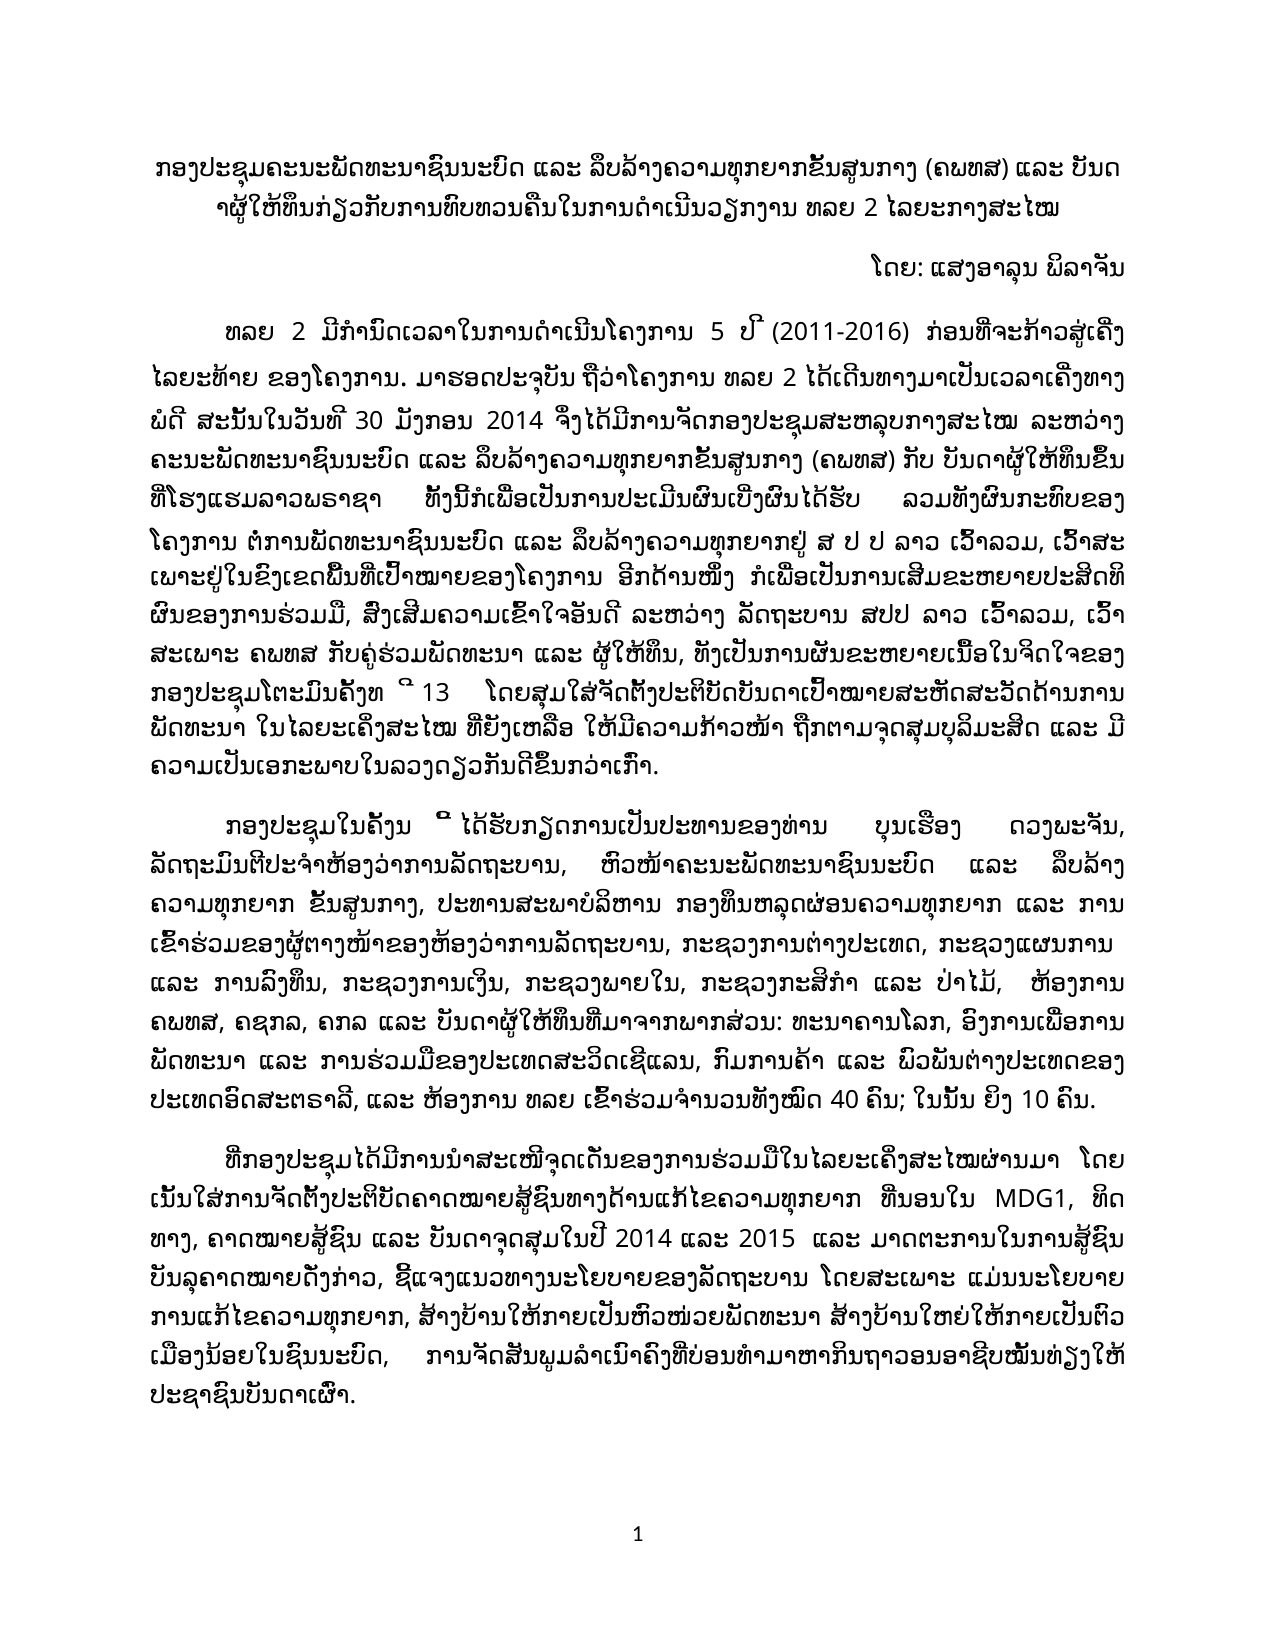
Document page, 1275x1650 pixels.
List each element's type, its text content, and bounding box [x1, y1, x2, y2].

text ກອງ​ປະຊຸມ​ໃນ​ຄັ້ງ​ນີ້ ​ໄດ້​ຮັບ​ກຽດ​ການ​ເປັນ​ປະທານ​ຂອງ​ທ່ານ ບຸນ​ເຮືອງ ດວງ​ພະຈັນ, ລັດຖະມົນຕີ​ປະ​ຈໍາ​ຫ້ອງ​ວ່າການ​ລັດຖະບານ, ຫົວໜ້າ​ຄະນະ​ພັດທະນາ​ຊົນນະບົດ ​ແລະ ລຶບລ້າງ​ຄວາມທຸກ​ຍາກ ຂັ້ນ​ສູນ​ກາງ, ປະທານ​ສະພາ​ບໍລິຫານ ກອງ​ທຶນ​ຫລຸດຜ່ອນ​ຄວາມທຸກ​ຍາກ ​ແລະ ການ​ເຂົ້າ​ຮ່ວມ​ຂອງ​ຜູ້ຕາງໜ້າ​ຂອງ​ຫ້ອງ​ວ່າການ​ລັດຖະບານ, ກະຊວງ​ການ​ຕ່າງປະ​ເທດ, ກະຊວງ​ແຜນການ ​ແລະ ການ​ລົງທຶນ, ກະຊວງ​ການ​ເງິນ, ກະຊວງ​ພາຍ​ໃນ, ກະຊວງ​ກະສິກໍ​າ ​ແລະ ປ່າ​ໄມ້, ຫ້ອງການ ຄພທສ, ຄຊກລ, ຄກລ ​ແລະ ບັນດາ​ຜູ້​ໃຫ້​ທຶນ​ທີ່​ມາ​ຈາກ​ພາກສ່ວນ: ທະນາຄານ​ໂລກ, ອົງການ​ເພື່ອ​ການ​ພັດທະນາ ​ແລະ ການ​ຮ່ວມ​ມື​ຂອງ​ປະ​ເທດ​ສະ​ວິດ​ເຊີ​ແລນ, ກົມ​ການ​ຄ້າ ​ແລະ ພົວພັນ​ຕ່າງປະ​ເທດ​ຂອງ​ປະ​ເທດ​ອົດ​ສະຕຣາລີ, ແລະ ຫ້ອງການ ທລຍ ​ເຂົ້າ​ຮ່ວມ​ຈໍານວນ​ທັງ​ໝົດ 40 ຄົນ; ​ໃນ​ນັ້ນ ຍິງ 10 ຄົນ. [150, 808, 1125, 1116]
text ກອງ​ປະຊຸມ​ຄະນະ​ພັດທະນາ​ຊົນນະບົດ ​ແລະ ລຶບລ້າງ​ຄວາມທຸກ​ຍາກຂັ້ນ​ສູນ​ກາງ​ (ຄພທສ) ​ແລະ ບັນດ​າຜູ້​ໃຫ້​ທຶນກ່ຽວ​ກັບ​ການ​ທົບ​ທວນຄືນ​ໃນ​ການ​ດໍາ​ເນີນ​ວຽກ​ງານ ທລຍ 2 ​ໄລຍະ​ກາງ​ສະ​ໄໝ [150, 150, 1125, 223]
text ທີ່​ກອງ​ປະຊຸມ​ໄດ້​ມີ​ການ​ນໍາ​ສະ​ເໜີ​ຈຸດ​ເດັ່ນ​ຂອງ​ການ​ຮ່ວມ​ມື​ໃນ​ໄລຍະ​ເຄິ່ງສະ​ໄໝ​ຜ່ານ​ມາ ​ໂດຍ​ເນັ້ນ​ໃສ່​ການຈັດ​ຕັ້ງ​ປະຕິບັດ​ຄາດໝາຍ​ສູ້​ຊົນ​ທາງ​ດ້ານ​ແກ້​ໄຂ​ຄວາມທຸກ​ຍາກ ທີ່​ນອນ​ໃນ MDG1, ທິດ​ທາງ, ຄາດໝາຍ​ສູ້​ຊົນ ​ແລະ ບັນດາ​ຈຸດ​ສຸມ​ໃນ​ປີ 2014 ​ແລະ 2015 ​ແລະ ມາດ​ຕະການ​ໃນ​ການ​ສູ້​ຊົນ ບັນລຸ​ຄາດໝາຍ​ດັ່ງກ່າວ, ຊີ້​ແຈງ​ແນວທາງ​ນະ​ໂຍບາຍ​ຂອງ​ລັດຖະບານ ​ໂດຍ​ສະ​ເພາະ ​ແມ່ນ​ນະ​ໂຍບາຍ​ການ​ແກ້​ໄຂ​ຄວາມທຸກ​ຍາກ, ສ້າງ​ບ້ານ​ໃຫ້​ກາຍ​ເປັນ​ຫົວໜ່ວຍ​ພັດທະນາ ສ້າງ​ບ້ານ​ໃຫຍ່​ໃຫ້​ກາຍ​ເປັນ​ຕົວ​ເມືອງ​ນ້ອຍ​ໃນ​ຊົນນະບົດ, ການຈັດ​ສັນພູ​ມລໍາ​ເນົາ​ຄົງ​ທີ່​ບ່ອນ​ທໍາ​ມາ​ຫາ​ກິນ​ຖາວອນ​ອາຊີບ​ໝັ້ນ​ທ່ຽງ​ໃຫ້​ປະຊາຊົນ​ບັນດາ​ເຜົ່າ. [150, 1142, 1125, 1411]
text ​ໂດຍ: ​ແສງ​ອາ​ລຸນ ພິລາ​ຈັນ [150, 249, 1125, 283]
text ທລຍ 2 ​ມີ​ກຳນົດເວລາ​ໃນ​ການ​ດຳ​ເນີນ​ໂຄງການ 5 ປີ (2011-2016) ກ່ອນ​ທີ່​ຈະ​ກ້າວ​ສູ່​​ເຄີ່ງໄລຍະ​ທ້າ​ຍ ຂອງ​ໂຄງການ. ​ມາ​ຮອດ​ປະຈຸ​ບັນ ຖື​ວ່າ​ໂຄງການ ທລຍ 2 ​ໄດ້​​ເດີນທາງ​ມາ​ເປັນ​ເວລາ​ເຄີ່ງ​ທາງພໍດີ ສະ​ນັ້ນ​ໃນ​ວັນ​ທີ 30 ມັງກອນ 2014 ຈຶ່ງ​ໄດ້​ມີ​ການ​ຈັດ​ກອງ​ປະຊຸມ​ສະຫລຸບ​ກາງ​ສະ​ໄໝ ລະຫວ່າງ ຄະນະ​ພັດທະນາ​ຊົນນະບົດ ​ແລະ ລຶບລ້າງ​ຄວາມທຸກ​ຍາກ​ຂັ້ນ​ສູນ​ກາງ (ຄພທສ) ກັບ ບັນດາ​ຜູ້​ໃຫ້​ທຶນ​ຂຶ້ນ​ທີ່​ໂຮງ​ແຮມ​ລາວ​ພຣາຊາ ທັ້ງນີ້​ກໍ​ເພື່ອ​ເປັນ​ການປະ​ເມີນ​ຜົນ​ເບີ່​ງຜົນ​ໄດ້ຮັບ ລວມທັງ​ຜົນ​ກະທົບ​ຂອງ​ໂຄງການ ຕ່ໍ​ການ​ພັດທະນາ​ຊົນນະບົດ ​ແລະ ​ລຶບລ້າງ​ຄວາມທຸກ​ຍາກຢູ່ ສ ປ ປ ລາວ ​ເວົ້າ​ລວມ, ​ເວົ້າ​ສະ​ເພາະ​ຢູ່​ໃນ​ຂົງ​ເຂດ​ພື້ນ​ທີ່​ເປົ້າ​ໝາຍ​ຂອງ​ໂຄງການ ອີກ​ດ້ານ​ໜຶ່ງ ກໍ​ເພື່ອ​ເປັນ​ການ​ເສີມ​ຂະຫຍາຍ​ປະສິດທິ​ຜົນ​ຂອງ​ການ​ຮ່ວມ​ມື, ສົ່ງ​ເສີມ​ຄວາມ​ເຂົ້າ​ໃຈ​ອັນ​ດີ ລະຫວ່າງ ລັດຖະບານ​ ສປປ ລາວ ​ເວົ້າ​ລວມ, ​ເວົ້າ​ສະ​ເພາະ ຄພທສ ກັບ​ຄູ່​ຮ່ວມ​ພັດທະນາ ​ແລະ ຜູ້​ໃຫ້​ທຶນ, ທັງ​ເປັນ​ການ​ຜັນ​ຂະຫຍາຍ​ເນື້ອ​ໃນ​ຈິດ​ໃຈ​ຂອງ​ກອງ​ປະຊຸ​ມ​ໂຕະມົນ​ຄັ້ງ​ທີ 13 ​ໂດຍ​ສຸມ​ໃສ່​ຈັດ​ຕັ້ງ​ປະຕິບັດ​ບັນດາ​ເປົ້າ​ໝາຍສະຫັດ​ສະວັດ​ດ້ານ​ການ​ພັດທະນາ ​ໃນ​ໄລຍະ​ເຄິ່ງສະ​ໄໝ ທີ່​ຍັງ​ເຫລືອ ​ໃຫ້​ມີ​ຄວາມ​ກ້າວໜ້າ ຖືກ​ຕາມ​ຈຸດ​ສຸມ​ບຸລິມະສິດ ​ແລະ ມີ​ຄວາມ​ເປັນ​ເອກະ​ພາບ​ໃນ​ລວງ​ດຽວ​ກັນ​ດີ​ຂຶ້ນ​ກວ່າ​ເກົ່າ. [150, 309, 1125, 782]
